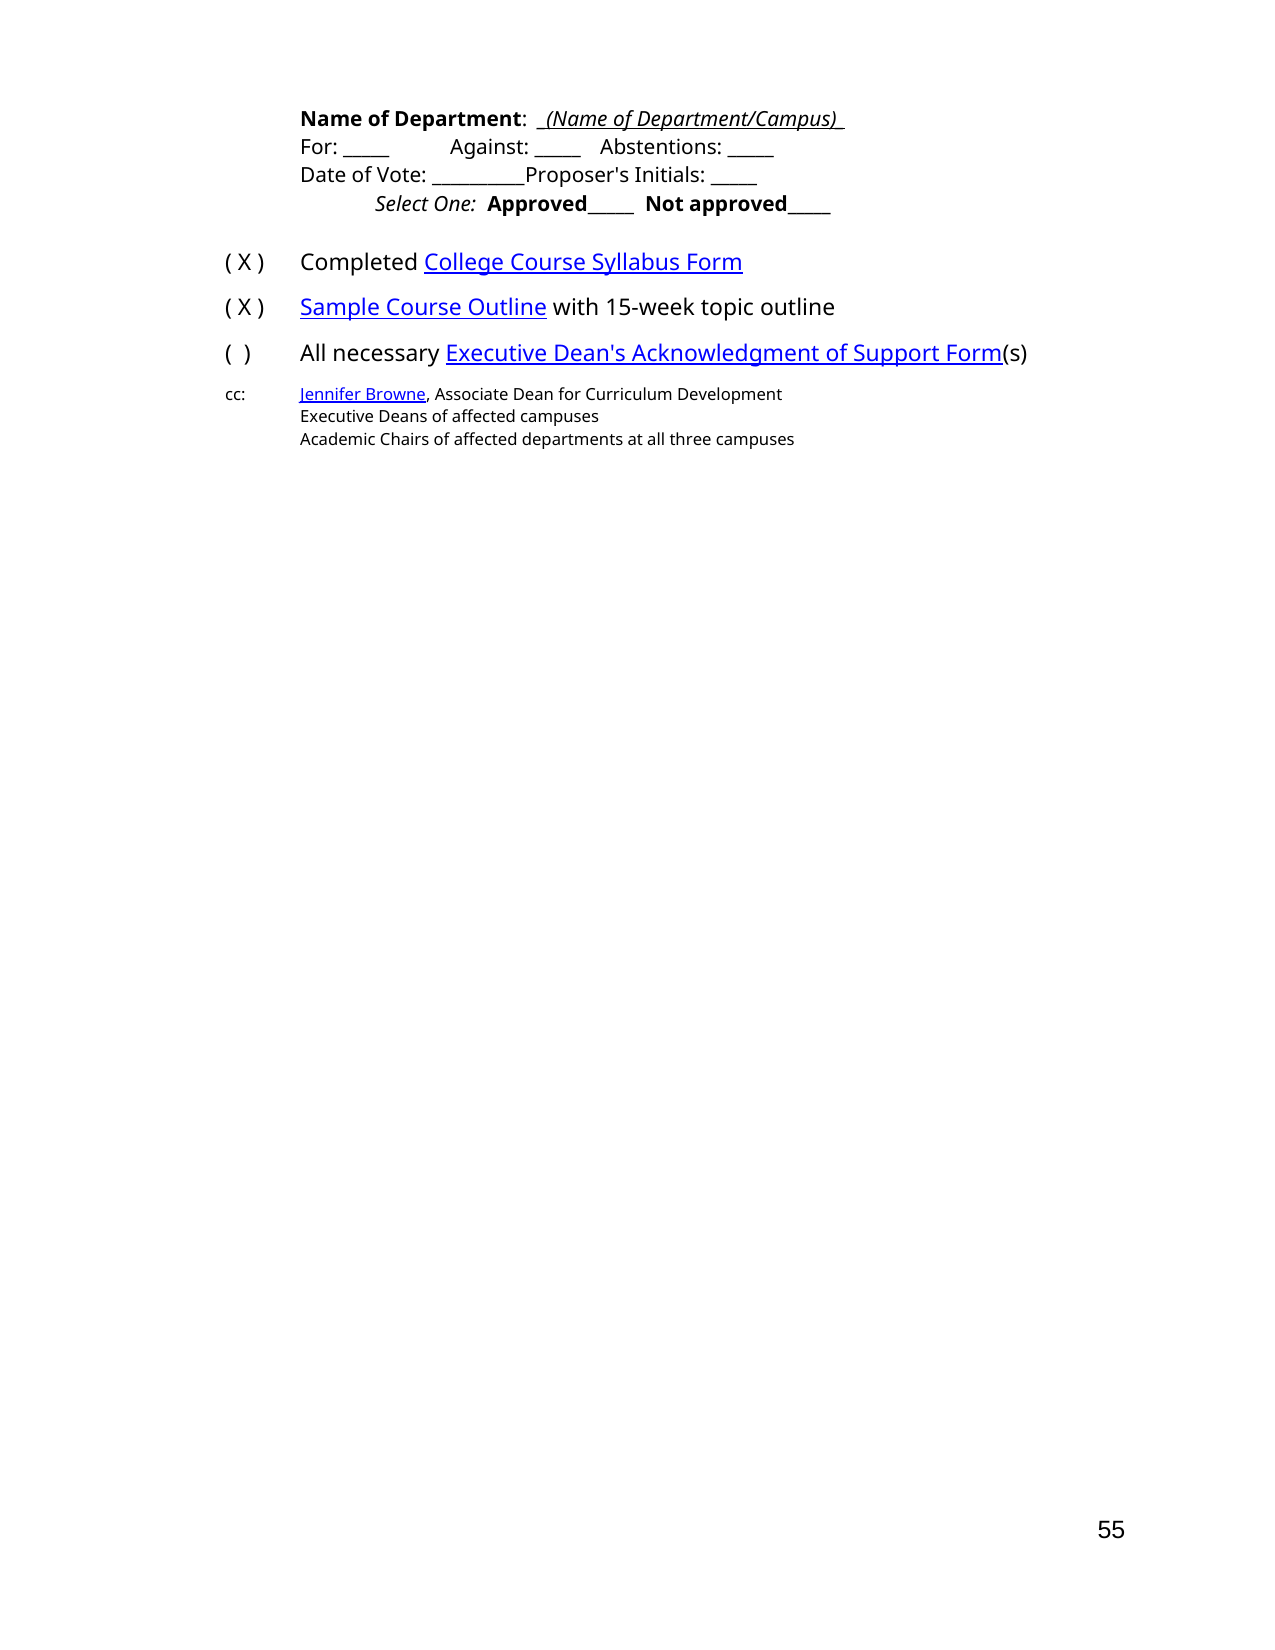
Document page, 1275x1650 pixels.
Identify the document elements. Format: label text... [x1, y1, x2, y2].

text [150, 161, 1125, 189]
text ( X ) Completed College Course Syllabus Form [150, 246, 1125, 277]
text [150, 132, 1125, 161]
text Academic Chairs of affected departments at all three campuses [300, 428, 1125, 450]
text ( X ) Sample Course Outline with 15-week topic outline [150, 291, 1125, 323]
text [150, 104, 1125, 132]
text Executive Deans of affected campuses [300, 405, 1125, 428]
text ( ) All necessary Executive Dean's Acknowledgment of Support Form(s) [150, 337, 1125, 368]
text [150, 189, 1125, 217]
text cc: Jennifer Browne, Associate Dean for Curriculum Development [150, 382, 1125, 405]
